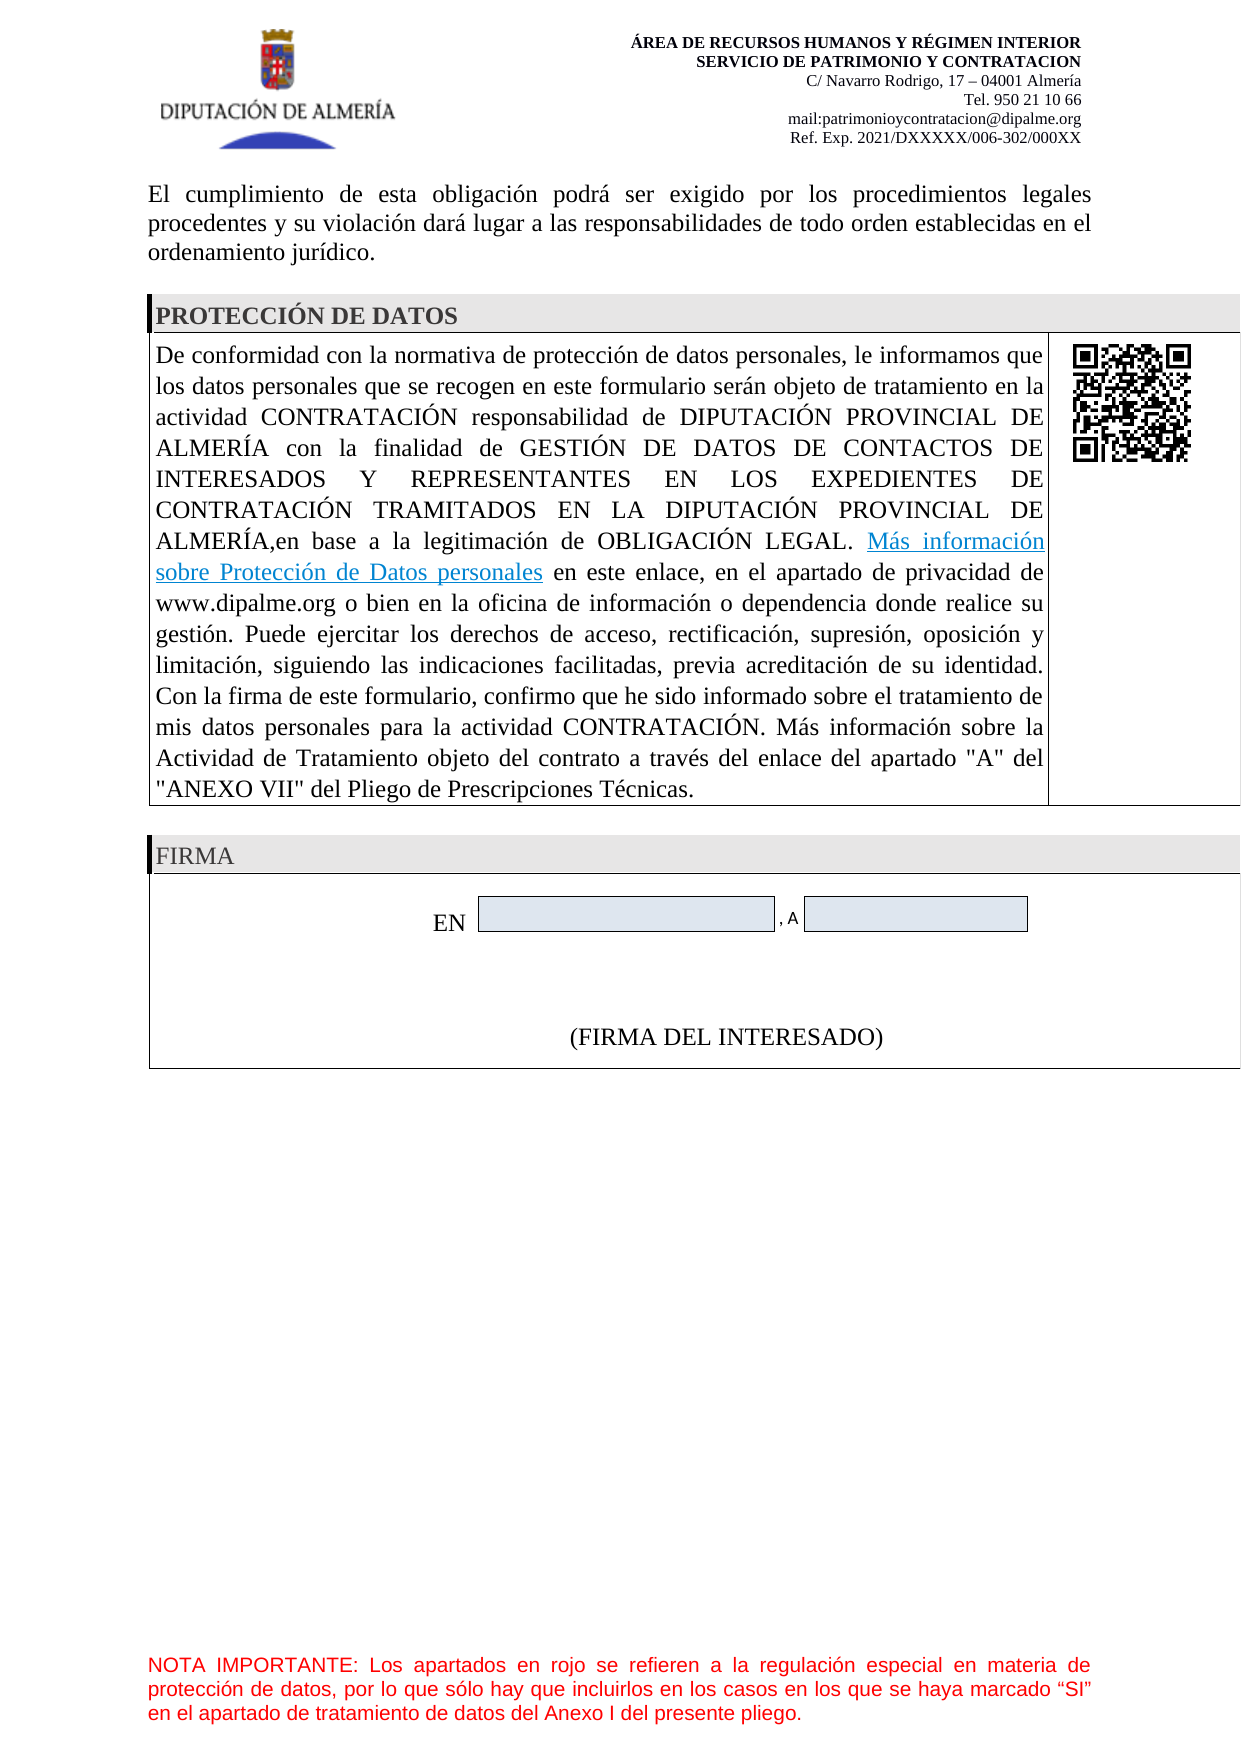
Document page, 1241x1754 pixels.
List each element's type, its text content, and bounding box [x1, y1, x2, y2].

table_cell De conformidad con la normativa de protección de datos personales, le informamos que los datos personales que se recogen en este formulario serán objeto de tratamiento en la actividad CONTRATACIÓN responsabilidad de DIPUTACIÓN PROVINCIAL DE ALMERÍA con la finalidad de GESTIÓN DE DATOS DE CONTACTOS DE INTERESADOS Y REPRESENTANTES EN LOS EXPEDIENTES DE CONTRATACIÓN TRAMITADOS EN LA DIPUTACIÓN PROVINCIAL DE ALMERÍA,en base a la legitimación de OBLIGACIÓN LEGAL. Más información sobre Protección de Datos personales en este enlace, en el apartado de privacidad de www.dipalme.org o bien en la oficina de información o dependencia donde realice su gestión. Puede ejercitar los derechos de acceso, rectificación, supresión, oposición y limitación, siguiendo las indicaciones facilitadas, previa acreditación de su identidad. Con la firma de este formulario, confirmo que he sido informado sobre el tratamiento de mis datos personales para la actividad CONTRATACIÓN. Más información sobre la Actividad de Tratamiento objeto del contrato a través del enlace del apartado "A" del "ANEXO VII" del Pliego de Prescripciones Técnicas. [150, 332, 1048, 805]
table_cell EN (FIRMA DEL INTERESADO) [150, 873, 1240, 1068]
table_header PROTECCIÓN DE DATOS [152, 294, 1240, 332]
text El cumplimiento de esta obligación podrá ser exigido por los procedimientos legales procedentes y su violación dará lugar a las responsabilidades de todo orden establecidas en el ordenamiento jurídico. [148, 179, 1092, 265]
table_header FIRMA [152, 835, 1240, 872]
picture [161, 29, 397, 151]
table_cell [1049, 333, 1240, 805]
picture [1068, 339, 1195, 466]
